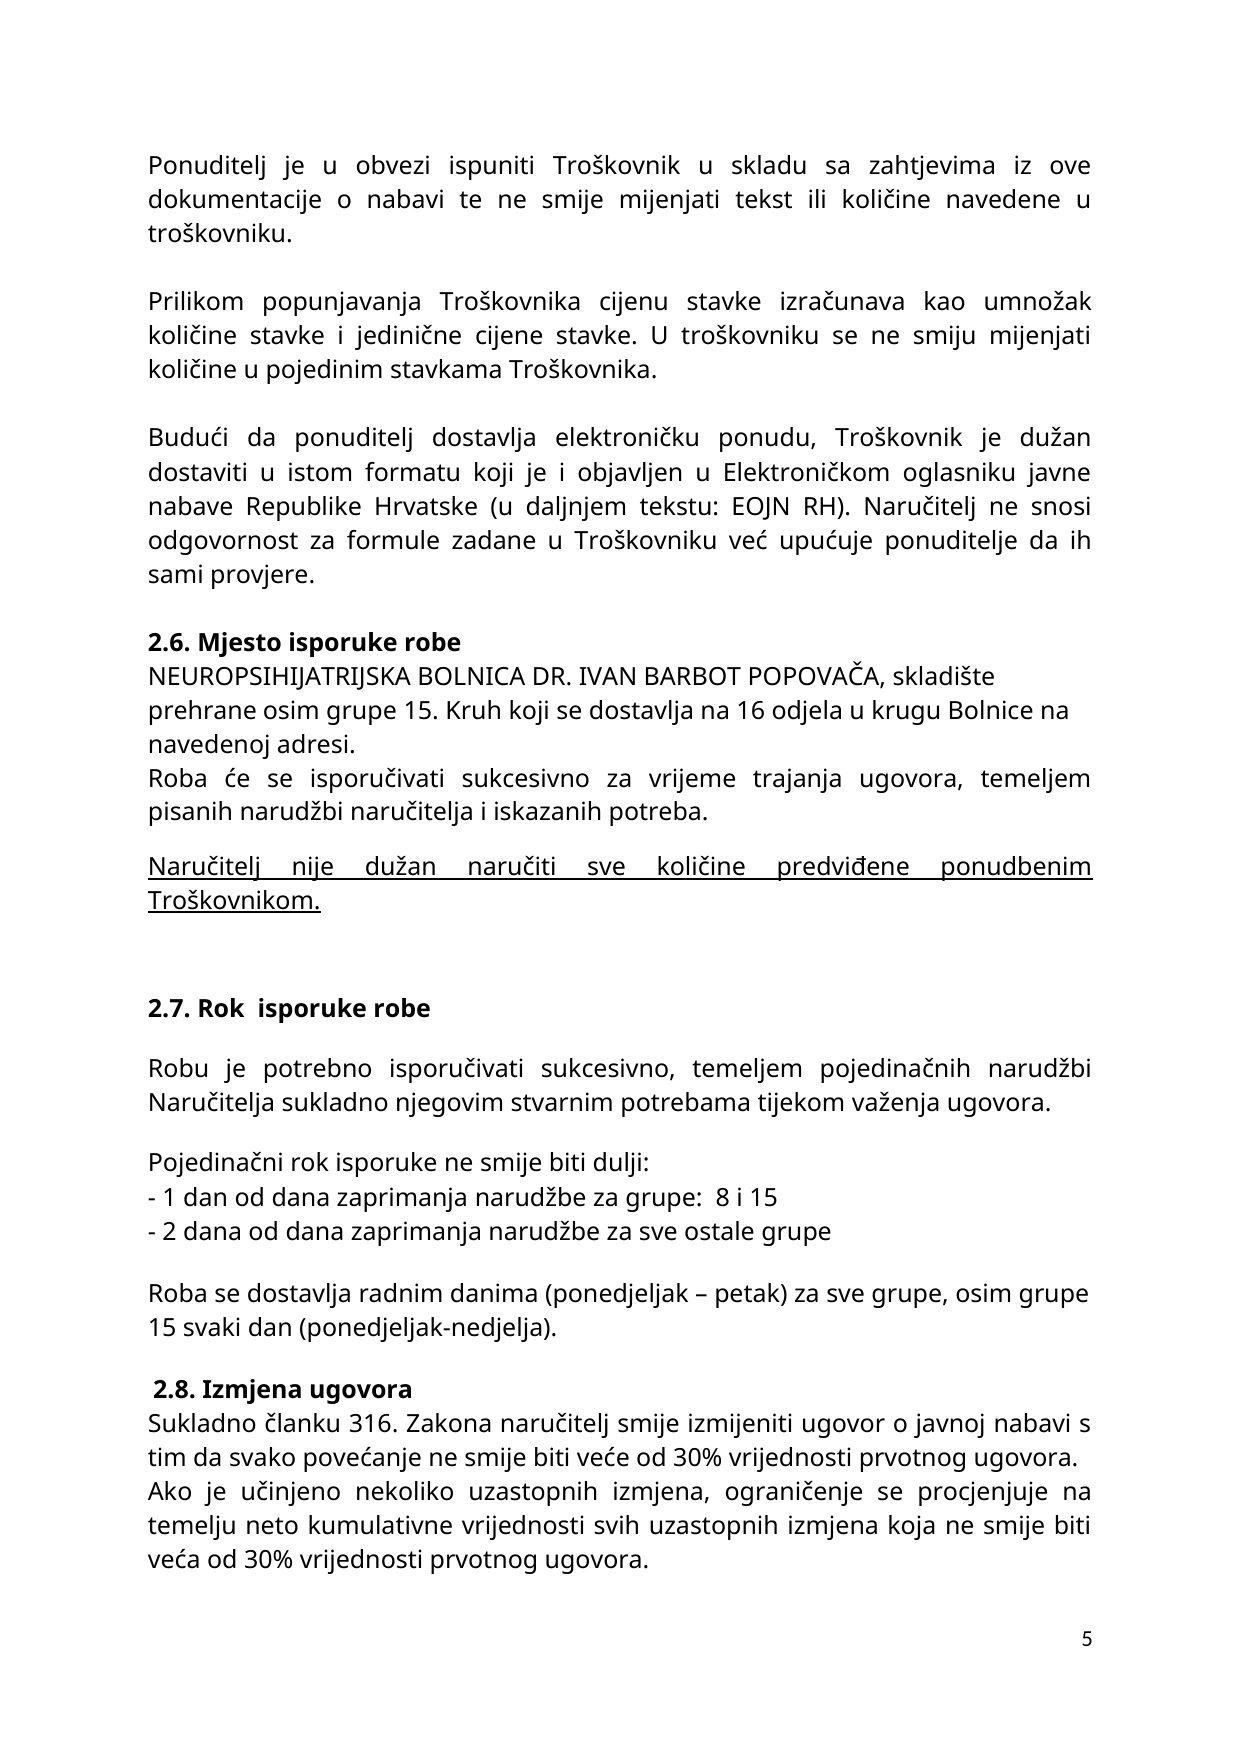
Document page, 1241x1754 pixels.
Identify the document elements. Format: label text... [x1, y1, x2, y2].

subtitle 2.7. Rok isporuke robe [148, 990, 1093, 1024]
text - 1 dan od dana zaprimanja narudžbe za grupe: 8 i 15 [148, 1179, 1093, 1213]
text - 2 dana od dana zaprimanja narudžbe za sve ostale grupe [148, 1213, 1093, 1247]
text Pojedinačni rok isporuke ne smije biti dulji: [148, 1145, 1093, 1179]
list Prilikom popunjavanja Troškovnika cijenu stavke izračunava kao umnožak količine stavke i jedinične cijene stavke. U troškovniku se ne smiju mijenjati količine u pojedinim stavkama Troškovnika. [148, 284, 1093, 386]
text Budući da ponuditelj dostavlja elektroničku ponudu, Troškovnik je dužan dostaviti u istom formatu koji je i objavljen u Elektroničkom oglasniku javne nabave Republike Hrvatske (u daljnjem tekstu: EOJN RH). Naručitelj ne snosi odgovornost za formule zadane u Troškovniku već upućuje ponuditelje da ih sami provjere. [148, 420, 1093, 590]
text NEUROPSIHIJATRIJSKA BOLNICA DR. IVAN BARBOT POPOVAČA, skladište prehrane osim grupe 15. Kruh koji se dostavlja na 16 odjela u krugu Bolnice na navedenoj adresi. [148, 658, 1093, 761]
text Naručitelj nije dužan naručiti sve količine predviđene ponudbenim Troškovnikom. [148, 880, 1093, 916]
text Robu je potrebno isporučivati sukcesivno, temeljem pojedinačnih narudžbi Naručitelja sukladno njegovim stvarnim potrebama tijekom važenja ugovora. [148, 1051, 1093, 1119]
text Ako je učinjeno nekoliko uzastopnih izmjena, ograničenje se procjenjuje na temelju neto kumulativne vrijednosti svih uzastopnih izmjena koja ne smije biti veća od 30% vrijednosti prvotnog ugovora. [148, 1474, 1093, 1576]
subtitle 2.6. Mjesto isporuke robe [148, 624, 1093, 658]
text Naručitelj nije dužan naručiti sve količine predviđene ponudbenim Troškovnikom. [148, 849, 1093, 878]
text 2.8. Izmjena ugovora [148, 1371, 1093, 1406]
text Roba će se isporučivati sukcesivno za vrijeme trajanja ugovora, temeljem pisanih narudžbi naručitelja i iskazanih potreba. [148, 761, 1093, 828]
text Sukladno članku 316. Zakona naručitelj smije izmijeniti ugovor o javnoj nabavi s tim da svako povećanje ne smije biti veće od 30% vrijednosti prvotnog ugovora. [148, 1406, 1093, 1474]
list Ponuditelj je u obvezi ispuniti Troškovnik u skladu sa zahtjevima iz ove dokumentacije o nabavi te ne smije mijenjati tekst ili količine navedene u troškovniku. [148, 148, 1093, 250]
text Roba se dostavlja radnim danima (ponedjeljak – petak) za sve grupe, osim grupe 15 svaki dan (ponedjeljak-nedjelja). [148, 1275, 1093, 1343]
